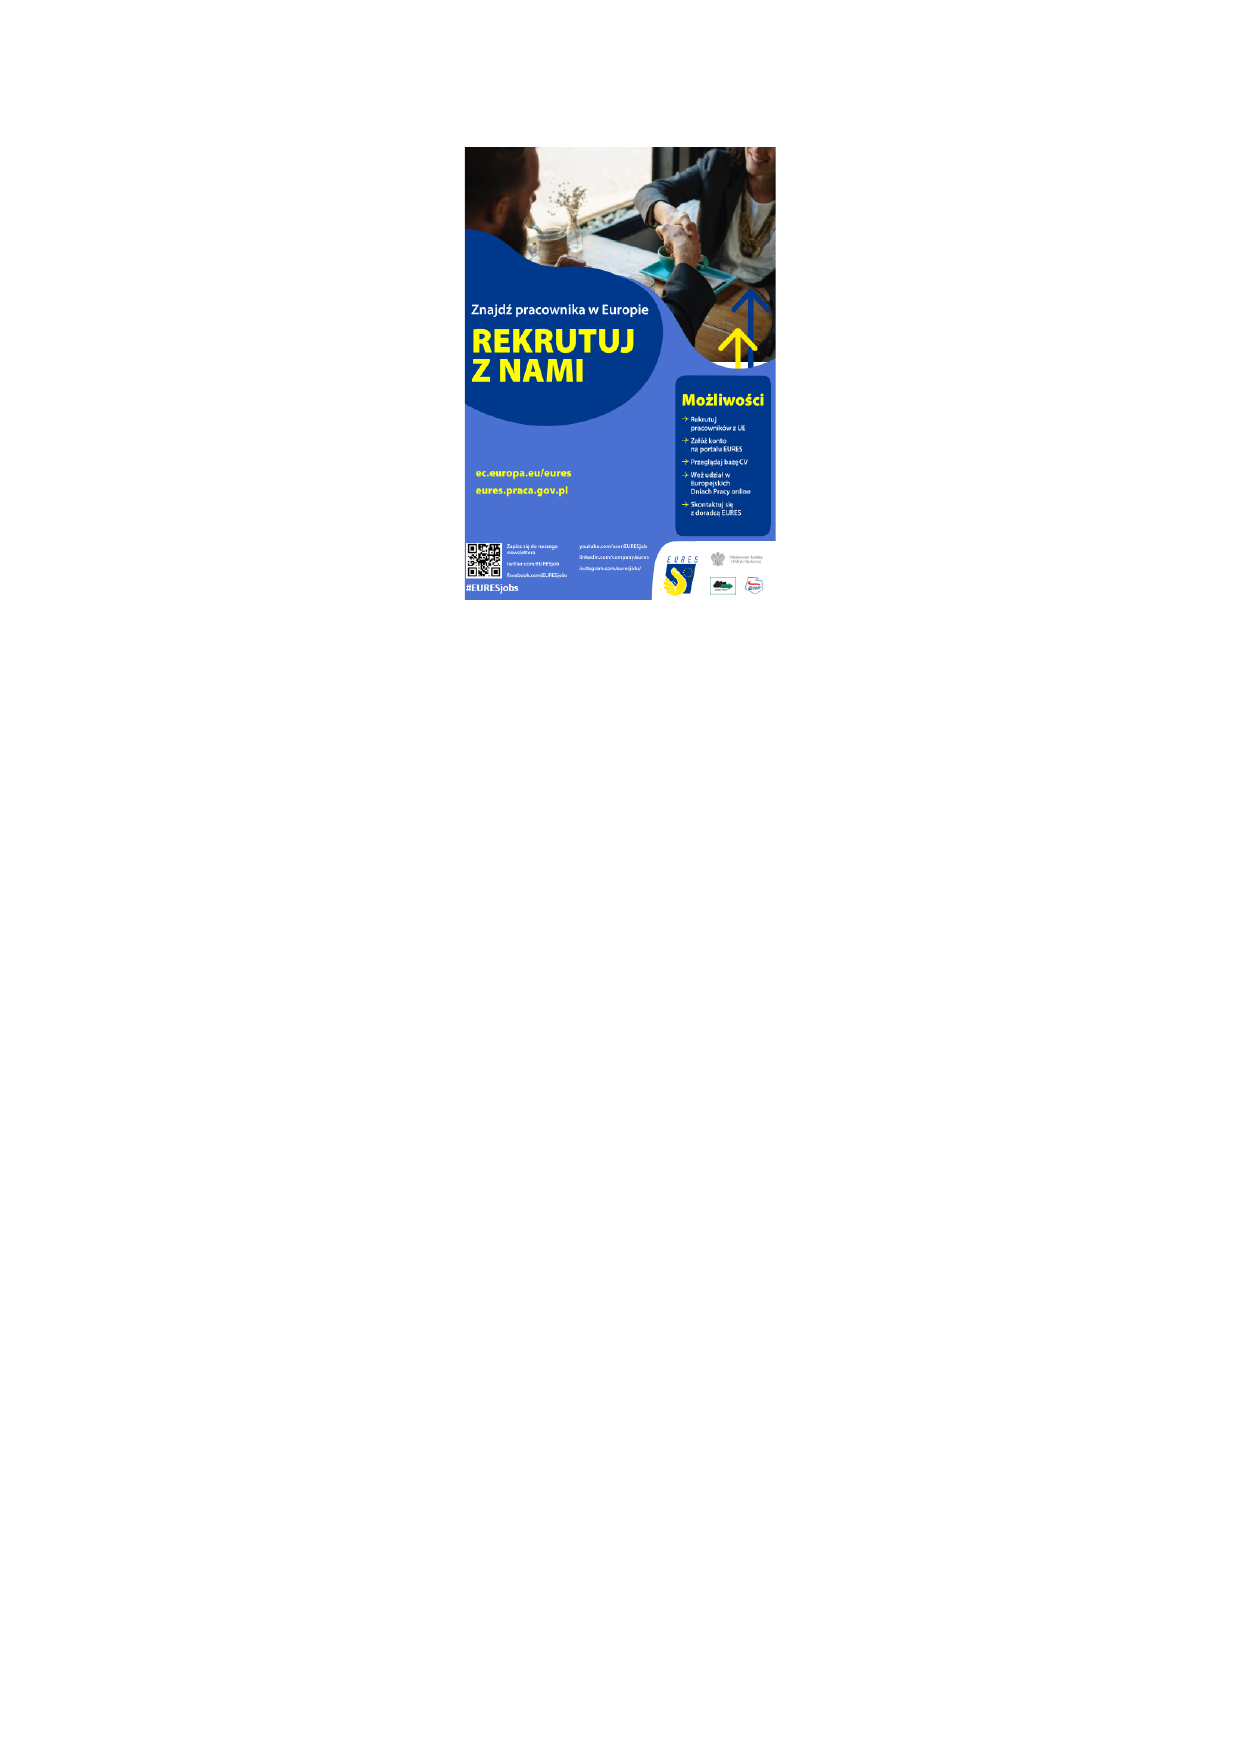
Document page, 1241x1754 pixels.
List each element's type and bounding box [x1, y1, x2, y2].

picture [464, 147, 776, 600]
